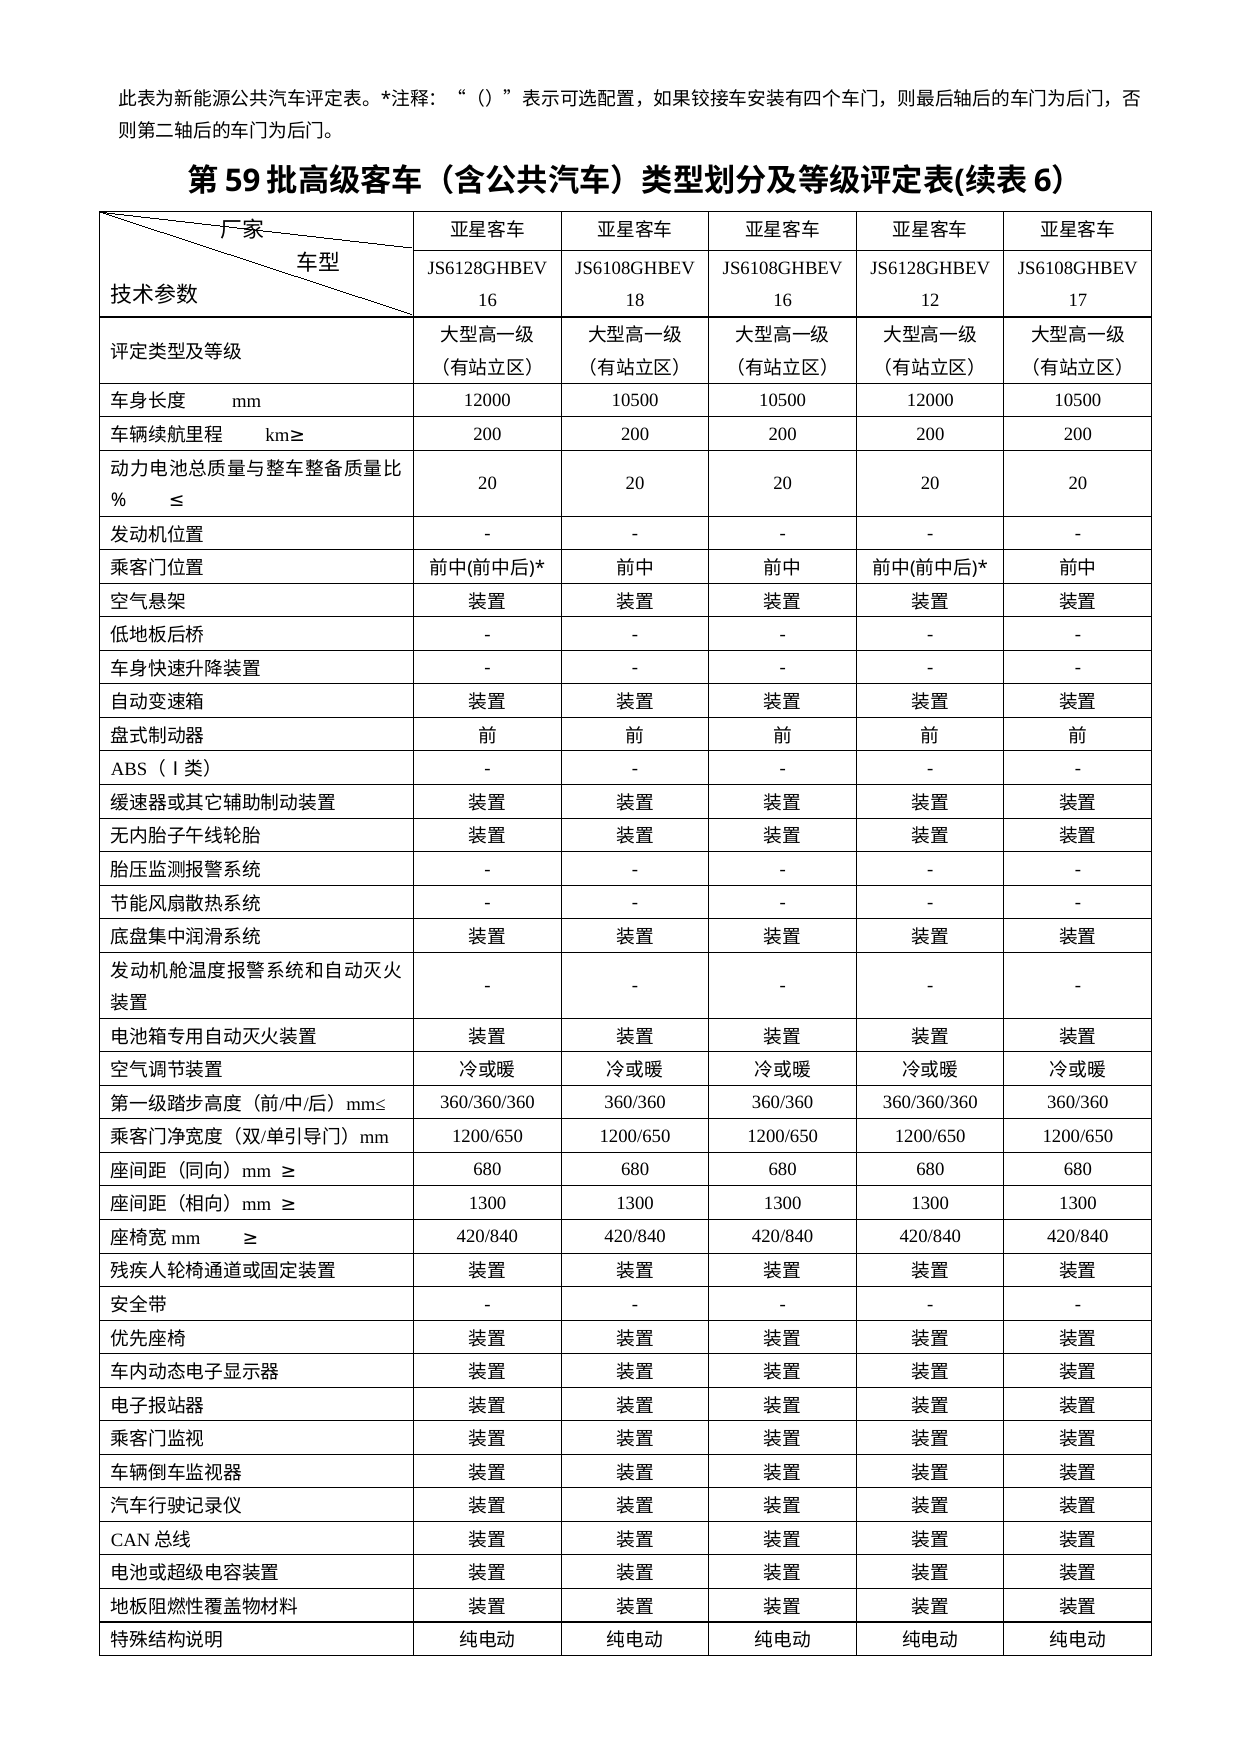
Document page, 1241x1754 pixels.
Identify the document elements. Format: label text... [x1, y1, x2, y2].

table_cell 装置 [709, 819, 856, 851]
table_cell 装置 [414, 1421, 561, 1454]
table_cell 前中 [1004, 550, 1151, 583]
table_cell 前 [709, 718, 856, 750]
table_cell 680 [709, 1153, 856, 1185]
table_cell 电池箱专用自动灭火装置 [100, 1019, 413, 1051]
table_cell 装置 [709, 1321, 856, 1353]
table_cell 发动机位置 [100, 517, 413, 549]
table_cell 地板阻燃性覆盖物材料 [100, 1589, 413, 1621]
table_cell 装置 [562, 684, 708, 717]
table_cell 车身长度 mm [100, 384, 413, 416]
table_cell 1200/650 [562, 1119, 708, 1152]
table_cell - [414, 651, 561, 683]
table_cell - [562, 852, 708, 884]
table_cell - [414, 852, 561, 884]
table_cell 装置 [1004, 819, 1151, 851]
table_cell 前 [562, 718, 708, 750]
table_cell 装置 [709, 684, 856, 717]
table_cell - [1004, 1287, 1151, 1319]
table_cell 装置 [414, 1555, 561, 1588]
table_cell 装置 [414, 1488, 561, 1521]
table_cell 10500 [709, 384, 856, 416]
table_cell 装置 [1004, 1321, 1151, 1353]
table_cell 装置 [709, 919, 856, 952]
table_cell 420/840 [414, 1220, 561, 1252]
table_cell 车辆倒车监视器 [100, 1455, 413, 1487]
table_cell 装置 [1004, 1488, 1151, 1521]
table_cell - [709, 517, 856, 549]
table_cell - [414, 517, 561, 549]
table_cell 装置 [414, 1388, 561, 1420]
table_cell 电池或超级电容装置 [100, 1555, 413, 1588]
table_cell 装置 [1004, 1388, 1151, 1420]
table_header 亚星客车 [709, 212, 856, 250]
table_cell 200 [709, 417, 856, 449]
table_cell 1200/650 [1004, 1119, 1151, 1152]
table_cell 冷或暖 [857, 1052, 1003, 1085]
table_cell 大型高一级 （有站立区） [562, 318, 708, 382]
table_cell 12000 [857, 384, 1003, 416]
table_cell 残疾人轮椅通道或固定装置 [100, 1254, 413, 1286]
table_cell - [562, 617, 708, 650]
table_cell 200 [562, 417, 708, 449]
table_cell 装置 [1004, 584, 1151, 616]
table_cell 20 [857, 451, 1003, 516]
table_cell - [562, 886, 708, 918]
table_cell 装置 [562, 1388, 708, 1420]
table_cell 装置 [857, 1522, 1003, 1554]
table_cell 动力电池总质量与整车整备质量比% ≤ [100, 451, 413, 516]
table_cell JS6128GHBEV12 [857, 251, 1003, 316]
table_cell 节能风扇散热系统 [100, 886, 413, 918]
table_cell 装置 [857, 1321, 1003, 1353]
table_cell CAN总线 [100, 1522, 413, 1554]
table_cell - [414, 617, 561, 650]
table_cell 装置 [414, 1321, 561, 1353]
table_cell 大型高一级 （有站立区） [857, 318, 1003, 382]
table_cell 汽车行驶记录仪 [100, 1488, 413, 1521]
table_cell - [1004, 751, 1151, 784]
table_cell - [1004, 651, 1151, 683]
table_cell 1200/650 [857, 1119, 1003, 1152]
table_header 厂家 车型 技术参数 [100, 212, 413, 316]
table_cell 装置 [562, 1019, 708, 1051]
table_cell 装置 [414, 1354, 561, 1387]
table_cell 装置 [562, 819, 708, 851]
table_cell 装置 [1004, 1019, 1151, 1051]
table_cell 装置 [414, 1522, 561, 1554]
table_cell 前 [414, 718, 561, 750]
table_cell - [709, 953, 856, 1018]
table_cell 装置 [562, 1421, 708, 1454]
table_cell 大型高一级 （有站立区） [414, 318, 561, 382]
table_header 亚星客车 [414, 212, 561, 250]
table_cell 大型高一级 （有站立区） [709, 318, 856, 382]
table_cell 电子报站器 [100, 1388, 413, 1420]
table_cell 乘客门位置 [100, 550, 413, 583]
table_cell 座间距（相向）mm ≥ [100, 1186, 413, 1219]
table_cell 装置 [857, 584, 1003, 616]
table_cell 装置 [857, 1421, 1003, 1454]
table_cell 装置 [1004, 1421, 1151, 1454]
table_cell 680 [414, 1153, 561, 1185]
table_cell 装置 [414, 819, 561, 851]
table_cell 冷或暖 [709, 1052, 856, 1085]
table_cell 乘客门净宽度（双/单引导门）mm [100, 1119, 413, 1152]
table_cell 第一级踏步高度（前/中/后）mm≤ [100, 1086, 413, 1118]
table_cell 装置 [857, 785, 1003, 817]
table_cell 装置 [414, 1254, 561, 1286]
table_cell 装置 [709, 1455, 856, 1487]
table_cell 装置 [562, 1254, 708, 1286]
table_cell 装置 [562, 1488, 708, 1521]
table_cell 装置 [414, 684, 561, 717]
table_cell 安全带 [100, 1287, 413, 1319]
table_header 亚星客车 [1004, 212, 1151, 250]
table_cell 冷或暖 [1004, 1052, 1151, 1085]
table_cell 装置 [414, 785, 561, 817]
table_cell 装置 [1004, 785, 1151, 817]
table_cell 盘式制动器 [100, 718, 413, 750]
table_cell - [414, 751, 561, 784]
table_cell JS6108GHBEV18 [562, 251, 708, 316]
table_cell 装置 [1004, 1522, 1151, 1554]
table_cell 装置 [562, 1555, 708, 1588]
table_cell 10500 [562, 384, 708, 416]
table_cell 1300 [709, 1186, 856, 1219]
table_cell - [414, 886, 561, 918]
table_cell 200 [414, 417, 561, 449]
table_cell 胎压监测报警系统 [100, 852, 413, 884]
table_cell - [857, 852, 1003, 884]
table_cell 特殊结构说明 [100, 1623, 413, 1655]
table_cell 评定类型及等级 [100, 318, 413, 382]
table_cell 装置 [1004, 684, 1151, 717]
table_cell - [709, 1287, 856, 1319]
table_cell 装置 [709, 1522, 856, 1554]
table_cell 10500 [1004, 384, 1151, 416]
table_cell - [709, 886, 856, 918]
table_cell 装置 [414, 584, 561, 616]
table_cell 冷或暖 [414, 1052, 561, 1085]
table_cell 420/840 [562, 1220, 708, 1252]
table_cell 装置 [709, 1354, 856, 1387]
table_header 亚星客车 [562, 212, 708, 250]
table_cell 装置 [709, 785, 856, 817]
table_cell 12000 [414, 384, 561, 416]
table_cell - [1004, 617, 1151, 650]
table_cell 装置 [709, 1555, 856, 1588]
table_cell 装置 [857, 1488, 1003, 1521]
table_cell 低地板后桥 [100, 617, 413, 650]
table_cell 装置 [562, 1321, 708, 1353]
table_cell 装置 [1004, 919, 1151, 952]
table_cell 20 [414, 451, 561, 516]
table_cell - [562, 651, 708, 683]
table_cell JS6108GHBEV17 [1004, 251, 1151, 316]
table_cell - [709, 651, 856, 683]
table_cell 冷或暖 [562, 1052, 708, 1085]
table_cell 前中(前中后)* [414, 550, 561, 583]
table_cell 无内胎子午线轮胎 [100, 819, 413, 851]
table_cell 20 [709, 451, 856, 516]
table_cell 装置 [414, 1455, 561, 1487]
table_cell 优先座椅 [100, 1321, 413, 1353]
table_cell 装置 [709, 1254, 856, 1286]
table_cell 发动机舱温度报警系统和自动灭火装置 [100, 953, 413, 1018]
table_cell 装置 [857, 684, 1003, 717]
table_cell 装置 [857, 919, 1003, 952]
table_cell 缓速器或其它辅助制动装置 [100, 785, 413, 817]
table_cell - [414, 1287, 561, 1319]
table_cell - [857, 953, 1003, 1018]
table_cell 1300 [857, 1186, 1003, 1219]
table_cell 1300 [414, 1186, 561, 1219]
table_cell 360/360 [1004, 1086, 1151, 1118]
table_cell 680 [1004, 1153, 1151, 1185]
table_cell 420/840 [857, 1220, 1003, 1252]
table_cell 纯电动 [562, 1623, 708, 1655]
table_cell 1200/650 [709, 1119, 856, 1152]
table_cell 座椅宽 mm ≥ [100, 1220, 413, 1252]
table_cell 装置 [562, 785, 708, 817]
table_cell 1300 [562, 1186, 708, 1219]
table_cell - [562, 751, 708, 784]
table_cell 前中(前中后)* [857, 550, 1003, 583]
table_cell 装置 [857, 1555, 1003, 1588]
table_cell 大型高一级 （有站立区） [1004, 318, 1151, 382]
table_cell 装置 [857, 1019, 1003, 1051]
table_cell 装置 [709, 584, 856, 616]
text 第59批高级客车（含公共汽车）类型划分及等级评定表(续表6） [118, 146, 1152, 211]
table_cell - [562, 1287, 708, 1319]
table_cell - [709, 617, 856, 650]
table_cell - [1004, 953, 1151, 1018]
table_cell 1200/650 [414, 1119, 561, 1152]
table_cell - [857, 617, 1003, 650]
table_cell 自动变速箱 [100, 684, 413, 717]
table_cell JS6128GHBEV16 [414, 251, 561, 316]
table_cell 装置 [562, 1354, 708, 1387]
table_cell 车内动态电子显示器 [100, 1354, 413, 1387]
table_cell - [857, 751, 1003, 784]
table_cell 装置 [1004, 1254, 1151, 1286]
table_cell 200 [857, 417, 1003, 449]
table_cell 装置 [709, 1488, 856, 1521]
table_cell 装置 [857, 1254, 1003, 1286]
table_cell - [709, 852, 856, 884]
table_cell - [562, 517, 708, 549]
table_cell 纯电动 [414, 1623, 561, 1655]
table_cell 前中 [709, 550, 856, 583]
table_cell - [1004, 517, 1151, 549]
table_cell 底盘集中润滑系统 [100, 919, 413, 952]
table_cell 680 [857, 1153, 1003, 1185]
table_cell 装置 [562, 1589, 708, 1621]
table_cell 装置 [414, 919, 561, 952]
table_cell 1300 [1004, 1186, 1151, 1219]
table_cell 纯电动 [857, 1623, 1003, 1655]
table_cell 前中 [562, 550, 708, 583]
table_cell 20 [562, 451, 708, 516]
table_cell - [857, 886, 1003, 918]
table_cell 装置 [562, 1522, 708, 1554]
table_cell 装置 [1004, 1354, 1151, 1387]
table_cell JS6108GHBEV16 [709, 251, 856, 316]
table_cell 装置 [1004, 1589, 1151, 1621]
table_cell - [1004, 852, 1151, 884]
table_cell 装置 [857, 819, 1003, 851]
table_cell - [857, 1287, 1003, 1319]
table_cell 装置 [562, 584, 708, 616]
table_cell - [709, 751, 856, 784]
table_cell 前 [1004, 718, 1151, 750]
table_cell - [414, 953, 561, 1018]
table_cell 420/840 [1004, 1220, 1151, 1252]
table_cell 纯电动 [1004, 1623, 1151, 1655]
table_cell 装置 [414, 1019, 561, 1051]
table_cell - [857, 517, 1003, 549]
table_cell 装置 [709, 1421, 856, 1454]
table_cell 装置 [857, 1455, 1003, 1487]
table_cell 座间距（同向）mm ≥ [100, 1153, 413, 1185]
table_cell 前 [857, 718, 1003, 750]
table_cell 纯电动 [709, 1623, 856, 1655]
table_cell 装置 [562, 1455, 708, 1487]
table_cell 360/360/360 [857, 1086, 1003, 1118]
table_cell 装置 [709, 1388, 856, 1420]
table_cell 乘客门监视 [100, 1421, 413, 1454]
table_cell ABS（Ⅰ类） [100, 751, 413, 784]
table_cell 装置 [857, 1589, 1003, 1621]
table_cell 装置 [709, 1019, 856, 1051]
table_cell 360/360 [709, 1086, 856, 1118]
table_cell 装置 [709, 1589, 856, 1621]
table_cell 空气调节装置 [100, 1052, 413, 1085]
table_cell 装置 [1004, 1455, 1151, 1487]
table_cell - [562, 953, 708, 1018]
table_cell 装置 [857, 1388, 1003, 1420]
table_cell - [857, 651, 1003, 683]
table_cell 车辆续航里程 km≥ [100, 417, 413, 449]
table_cell 装置 [857, 1354, 1003, 1387]
table_cell 680 [562, 1153, 708, 1185]
table_cell 200 [1004, 417, 1151, 449]
table_cell 装置 [1004, 1555, 1151, 1588]
table_cell 20 [1004, 451, 1151, 516]
table_header 亚星客车 [857, 212, 1003, 250]
table_cell 车身快速升降装置 [100, 651, 413, 683]
text 此表为新能源公共汽车评定表。*注释：“（）”表示可选配置，如果铰接车安装有四个车门，则最后轴后的车门为后门，否则第二轴后的车门为后门。 [118, 81, 1152, 146]
table_cell 360/360/360 [414, 1086, 561, 1118]
table_cell 空气悬架 [100, 584, 413, 616]
table_cell 装置 [562, 919, 708, 952]
table_cell - [1004, 886, 1151, 918]
table_cell 420/840 [709, 1220, 856, 1252]
table_cell 360/360 [562, 1086, 708, 1118]
table_cell 装置 [414, 1589, 561, 1621]
